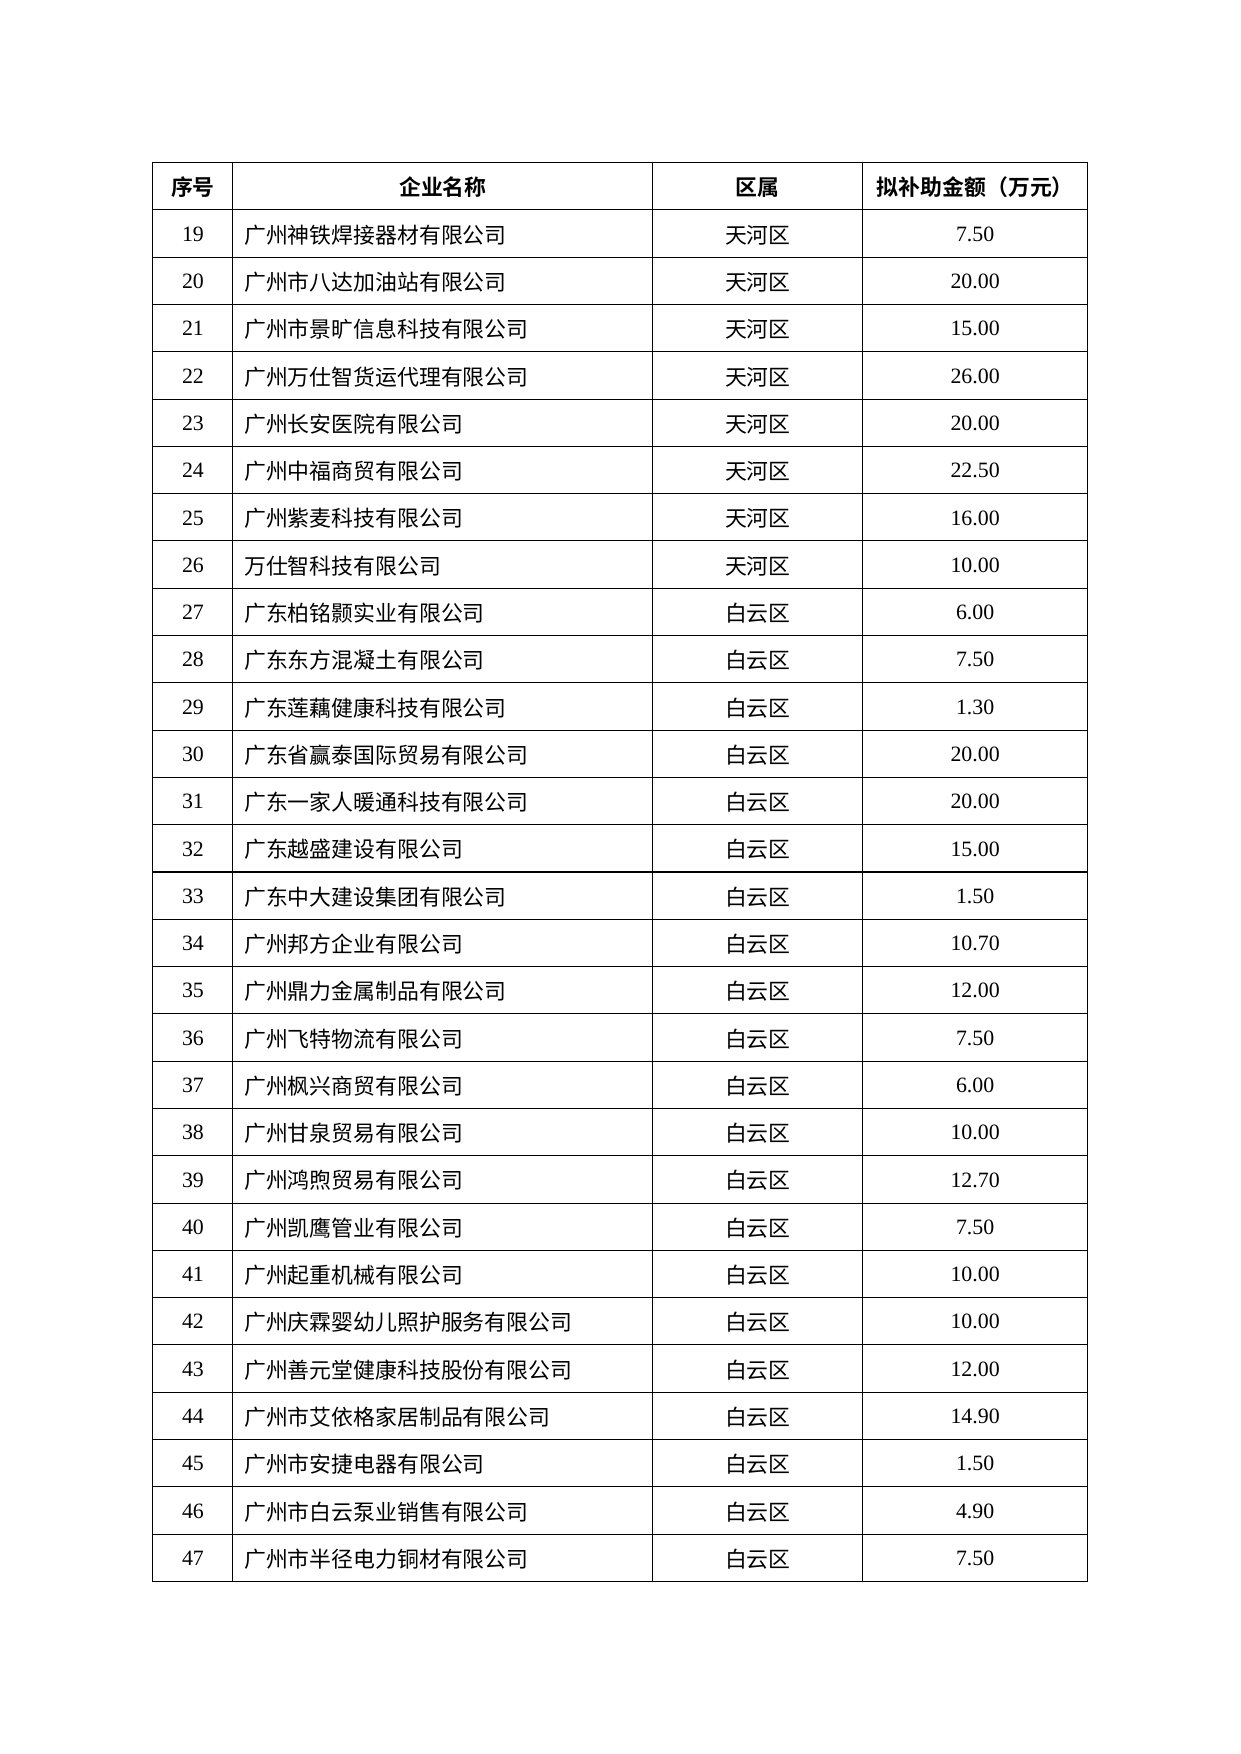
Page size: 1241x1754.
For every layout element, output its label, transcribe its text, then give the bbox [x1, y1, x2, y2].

table_cell 7.50 [863, 1204, 1087, 1250]
table_header 序号 [153, 163, 232, 209]
table_cell 白云区 [653, 1014, 862, 1061]
table_cell 12.00 [863, 967, 1087, 1013]
table_cell 20 [153, 258, 232, 304]
table_cell 广州市半径电力铜材有限公司 [233, 1535, 652, 1581]
table_cell 7.50 [863, 1535, 1087, 1581]
table_cell 16.00 [863, 494, 1087, 540]
table_cell 41 [153, 1251, 232, 1297]
table_cell 21 [153, 305, 232, 351]
table_header 区属 [653, 163, 862, 209]
table_cell 38 [153, 1109, 232, 1155]
table_cell 15.00 [863, 305, 1087, 351]
table_cell 广东东方混凝土有限公司 [233, 636, 652, 682]
table_cell 42 [153, 1298, 232, 1344]
table_cell 47 [153, 1535, 232, 1581]
table_cell 1.50 [863, 873, 1087, 919]
table_cell 白云区 [653, 1440, 862, 1486]
table_cell 白云区 [653, 636, 862, 682]
table_cell 10.00 [863, 1109, 1087, 1155]
table_cell 10.00 [863, 1251, 1087, 1297]
table_cell 天河区 [653, 494, 862, 540]
table_cell 46 [153, 1487, 232, 1533]
table_cell 广州枫兴商贸有限公司 [233, 1062, 652, 1108]
table_cell 广东柏铭颢实业有限公司 [233, 589, 652, 635]
table_cell 20.00 [863, 258, 1087, 304]
table_cell 白云区 [653, 1535, 862, 1581]
table_cell 广州飞特物流有限公司 [233, 1014, 652, 1061]
table_cell 22.50 [863, 447, 1087, 493]
table_cell 广州凯鹰管业有限公司 [233, 1204, 652, 1250]
table_cell 4.90 [863, 1487, 1087, 1533]
table_cell 10.00 [863, 541, 1087, 588]
table_cell 7.50 [863, 210, 1087, 257]
table_cell 24 [153, 447, 232, 493]
table_cell 20.00 [863, 731, 1087, 777]
table_cell 15.00 [863, 825, 1087, 871]
table_cell 广州紫麦科技有限公司 [233, 494, 652, 540]
table_cell 白云区 [653, 589, 862, 635]
table_cell 白云区 [653, 825, 862, 871]
table_cell 天河区 [653, 352, 862, 398]
table_cell 白云区 [653, 1062, 862, 1108]
table_cell 25 [153, 494, 232, 540]
table_cell 39 [153, 1156, 232, 1202]
table_cell 广州长安医院有限公司 [233, 400, 652, 446]
table_cell 19 [153, 210, 232, 257]
table_cell 34 [153, 920, 232, 966]
table_cell 白云区 [653, 1109, 862, 1155]
table_cell 白云区 [653, 1487, 862, 1533]
table_cell 白云区 [653, 1251, 862, 1297]
table_cell 20.00 [863, 400, 1087, 446]
table_cell 32 [153, 825, 232, 871]
table_cell 白云区 [653, 1204, 862, 1250]
table_cell 广东中大建设集团有限公司 [233, 873, 652, 919]
table_cell 1.30 [863, 683, 1087, 729]
table_cell 27 [153, 589, 232, 635]
table_cell 23 [153, 400, 232, 446]
table_cell 36 [153, 1014, 232, 1061]
table_cell 20.00 [863, 778, 1087, 824]
table_cell 天河区 [653, 210, 862, 257]
table_cell 天河区 [653, 258, 862, 304]
table_cell 37 [153, 1062, 232, 1108]
table_cell 广州万仕智货运代理有限公司 [233, 352, 652, 398]
table_cell 广州邦方企业有限公司 [233, 920, 652, 966]
table_cell 广州市八达加油站有限公司 [233, 258, 652, 304]
table_cell 29 [153, 683, 232, 729]
table_cell 7.50 [863, 1014, 1087, 1061]
table_cell 10.00 [863, 1298, 1087, 1344]
table_cell 天河区 [653, 305, 862, 351]
table_cell 1.50 [863, 1440, 1087, 1486]
table_cell 白云区 [653, 967, 862, 1013]
table_cell 白云区 [653, 920, 862, 966]
table_cell 白云区 [653, 1156, 862, 1202]
table_cell 白云区 [653, 1393, 862, 1439]
table_cell 广东越盛建设有限公司 [233, 825, 652, 871]
table_cell 12.70 [863, 1156, 1087, 1202]
table_cell 白云区 [653, 1345, 862, 1392]
table_cell 43 [153, 1345, 232, 1392]
table_cell 广州鼎力金属制品有限公司 [233, 967, 652, 1013]
table_cell 45 [153, 1440, 232, 1486]
table_cell 广东省赢泰国际贸易有限公司 [233, 731, 652, 777]
table_cell 广东莲藕健康科技有限公司 [233, 683, 652, 729]
table_cell 44 [153, 1393, 232, 1439]
table_cell 26 [153, 541, 232, 588]
table_cell 万仕智科技有限公司 [233, 541, 652, 588]
table_cell 31 [153, 778, 232, 824]
table_cell 40 [153, 1204, 232, 1250]
table_cell 广州市安捷电器有限公司 [233, 1440, 652, 1486]
table_cell 6.00 [863, 1062, 1087, 1108]
table_cell 广州中福商贸有限公司 [233, 447, 652, 493]
table_cell 天河区 [653, 447, 862, 493]
table_cell 白云区 [653, 683, 862, 729]
table_cell 广州市白云泵业销售有限公司 [233, 1487, 652, 1533]
table_cell 6.00 [863, 589, 1087, 635]
table_cell 天河区 [653, 400, 862, 446]
table_cell 28 [153, 636, 232, 682]
table_cell 白云区 [653, 778, 862, 824]
table_cell 广州庆霖婴幼儿照护服务有限公司 [233, 1298, 652, 1344]
table_header 企业名称 [233, 163, 652, 209]
table_cell 广东一家人暖通科技有限公司 [233, 778, 652, 824]
table_cell 22 [153, 352, 232, 398]
table_cell 12.00 [863, 1345, 1087, 1392]
table_cell 广州神铁焊接器材有限公司 [233, 210, 652, 257]
table_cell 天河区 [653, 541, 862, 588]
table_cell 10.70 [863, 920, 1087, 966]
table_cell 广州市艾依格家居制品有限公司 [233, 1393, 652, 1439]
table_cell 广州善元堂健康科技股份有限公司 [233, 1345, 652, 1392]
table_cell 广州市景旷信息科技有限公司 [233, 305, 652, 351]
table_cell 14.90 [863, 1393, 1087, 1439]
table_header 拟补助金额（万元） [863, 163, 1087, 209]
table_cell 35 [153, 967, 232, 1013]
table_cell 白云区 [653, 1298, 862, 1344]
table_cell 广州起重机械有限公司 [233, 1251, 652, 1297]
table_cell 广州鸿煦贸易有限公司 [233, 1156, 652, 1202]
table_cell 广州甘泉贸易有限公司 [233, 1109, 652, 1155]
table_cell 白云区 [653, 873, 862, 919]
table_cell 26.00 [863, 352, 1087, 398]
table_cell 33 [153, 873, 232, 919]
table_cell 白云区 [653, 731, 862, 777]
table_cell 7.50 [863, 636, 1087, 682]
table_cell 30 [153, 731, 232, 777]
